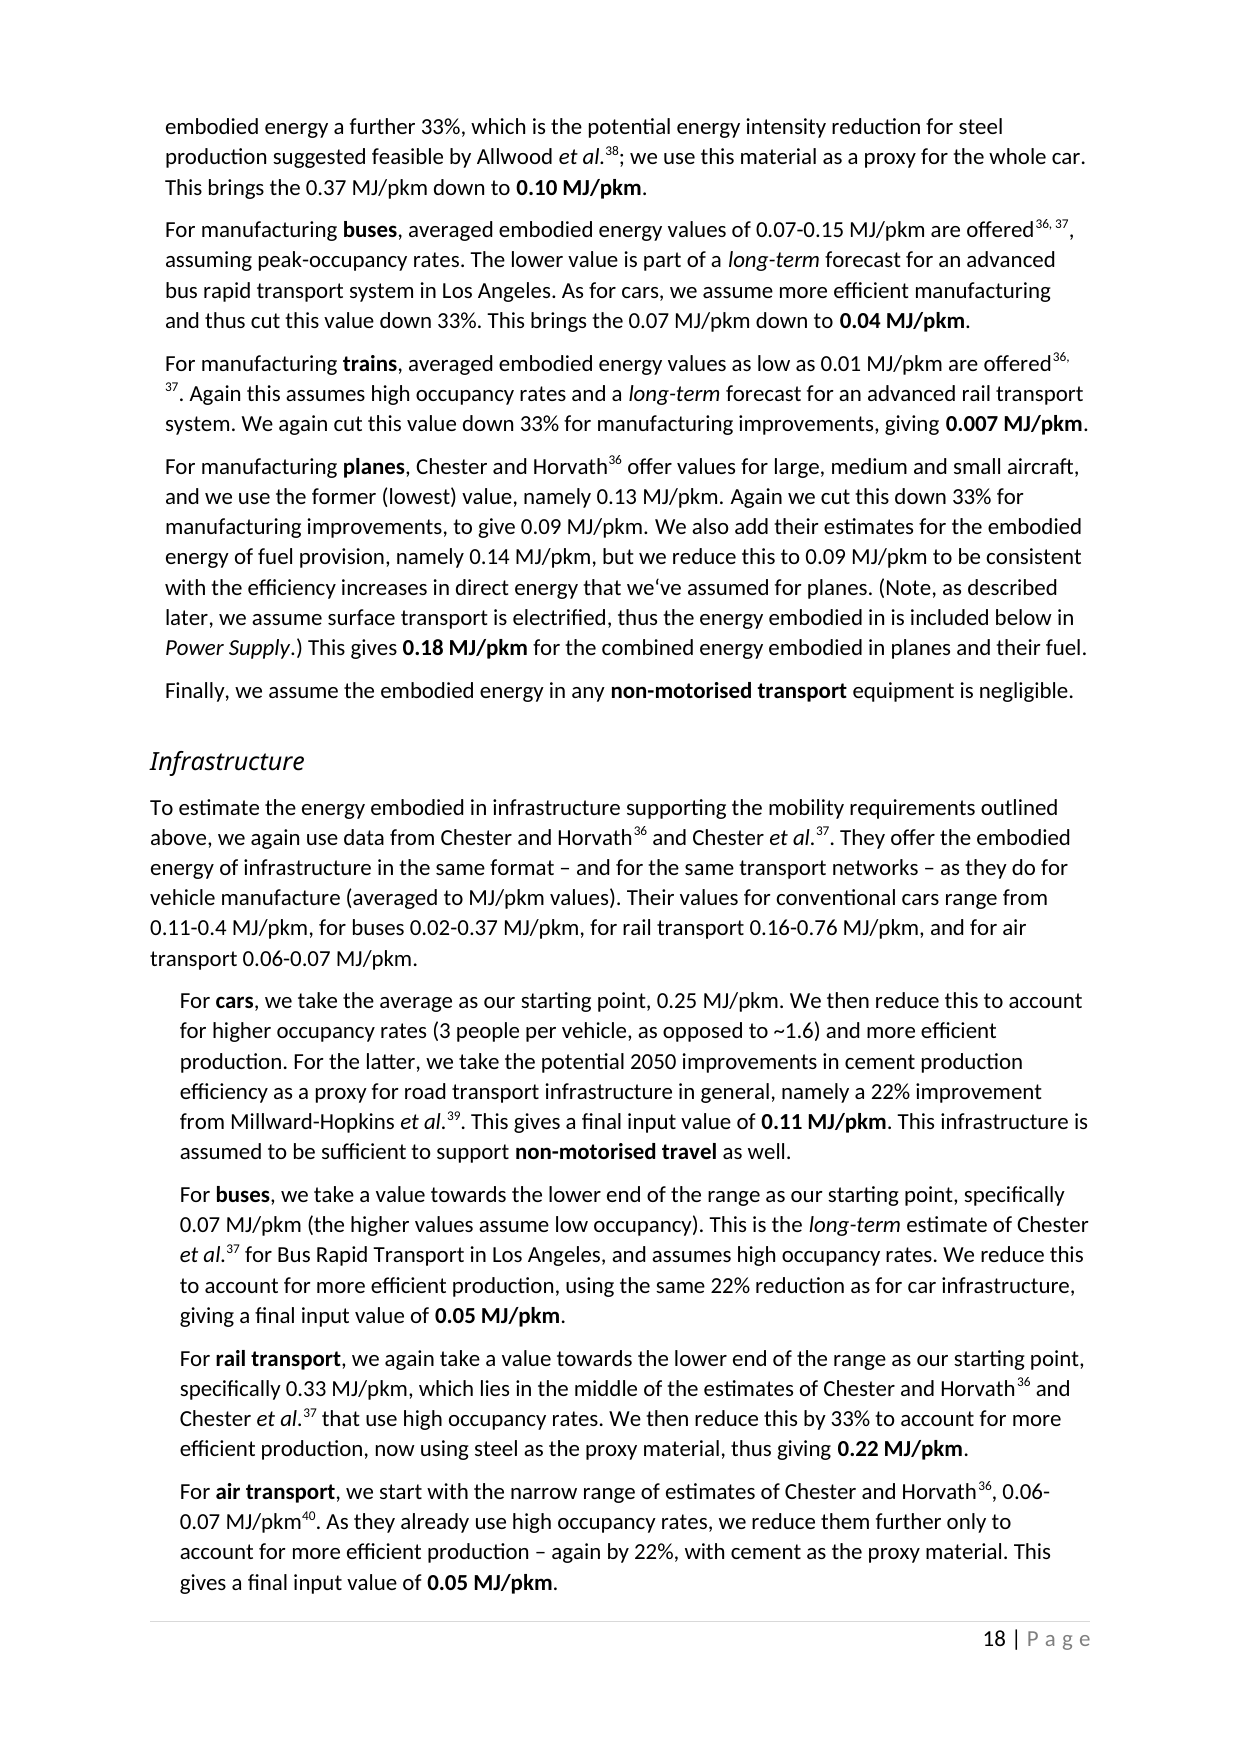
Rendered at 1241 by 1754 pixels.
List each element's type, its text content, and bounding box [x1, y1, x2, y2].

text For cars, we take the average as our starting point, 0.25 MJ/pkm. We then reduce this to account for higher occupancy rates (3 people per vehicle, as opposed to ~1.6) and more efficient production. For the latter, we take the potential 2050 improvements in cement production efficiency as a proxy for road transport infrastructure in general, namely a 22% improvement from Millward-Hopkins et al.39. This gives a final input value of 0.11 MJ/pkm. This infrastructure is assumed to be sufficient to support non-motorised travel as well. [179, 986, 1090, 1166]
subtitle Infrastructure [150, 743, 1090, 777]
text For manufacturing trains, averaged embodied energy values as low as 0.01 MJ/pkm are offered36, 37. Again this assumes high occupancy rates and a long-term forecast for an advanced rail transport system. We again cut this value down 33% for manufacturing improvements, giving 0.007 MJ/pkm. [165, 349, 1090, 437]
text For buses, we take a value towards the lower end of the range as our starting point, specifically 0.07 MJ/pkm (the higher values assume low occupancy). This is the long-term estimate of Chester et al.37 for Bus Rapid Transport in Los Angeles, and assumes high occupancy rates. We reduce this to account for more efficient production, using the same 22% reduction as for car infrastructure, giving a final input value of 0.05 MJ/pkm. [179, 1180, 1090, 1329]
text For air transport, we start with the narrow range of estimates of Chester and Horvath36, 0.06-0.07 MJ/pkm40. As they already use high occupancy rates, we reduce them further only to account for more efficient production – again by 22%, with cement as the proxy material. This gives a final input value of 0.05 MJ/pkm. [179, 1477, 1090, 1596]
text To estimate the energy embodied in infrastructure supporting the mobility requirements outlined above, we again use data from Chester and Horvath36 and Chester et al.37. They offer the embodied energy of infrastructure in the same format – and for the same transport networks – as they do for vehicle manufacture (averaged to MJ/pkm values). Their values for conventional cars range from 0.11-0.4 MJ/pkm, for buses 0.02-0.37 MJ/pkm, for rail transport 0.16-0.76 MJ/pkm, and for air transport 0.06-0.07 MJ/pkm. [150, 793, 1090, 972]
text For manufacturing buses, averaged embodied energy values of 0.07-0.15 MJ/pkm are offered36, 37, assuming peak-occupancy rates. The lower value is part of a long-term forecast for an advanced bus rapid transport system in Los Angeles. As for cars, we assume more efficient manufacturing and thus cut this value down 33%. This brings the 0.07 MJ/pkm down to 0.04 MJ/pkm. [165, 215, 1090, 334]
text For manufacturing planes, Chester and Horvath36 offer values for large, medium and small aircraft, and we use the former (lowest) value, namely 0.13 MJ/pkm. Again we cut this down 33% for manufacturing improvements, to give 0.09 MJ/pkm. We also add their estimates for the embodied energy of fuel provision, namely 0.14 MJ/pkm, but we reduce this to 0.09 MJ/pkm to be consistent with the efficiency increases in direct energy that we‘ve assumed for planes. (Note, as described later, we assume surface transport is electrified, thus the energy embodied in is included below in Power Supply.) This gives 0.18 MJ/pkm for the combined energy embodied in planes and their fuel. [165, 452, 1090, 661]
text For rail transport, we again take a value towards the lower end of the range as our starting point, specifically 0.33 MJ/pkm, which lies in the middle of the estimates of Chester and Horvath36 and Chester et al.37 that use high occupancy rates. We then reduce this by 33% to account for more efficient production, now using steel as the proxy material, thus giving 0.22 MJ/pkm. [179, 1344, 1090, 1462]
text Finally, we assume the embodied energy in any non-motorised transport equipment is negligible. [165, 676, 1090, 704]
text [165, 112, 1090, 201]
